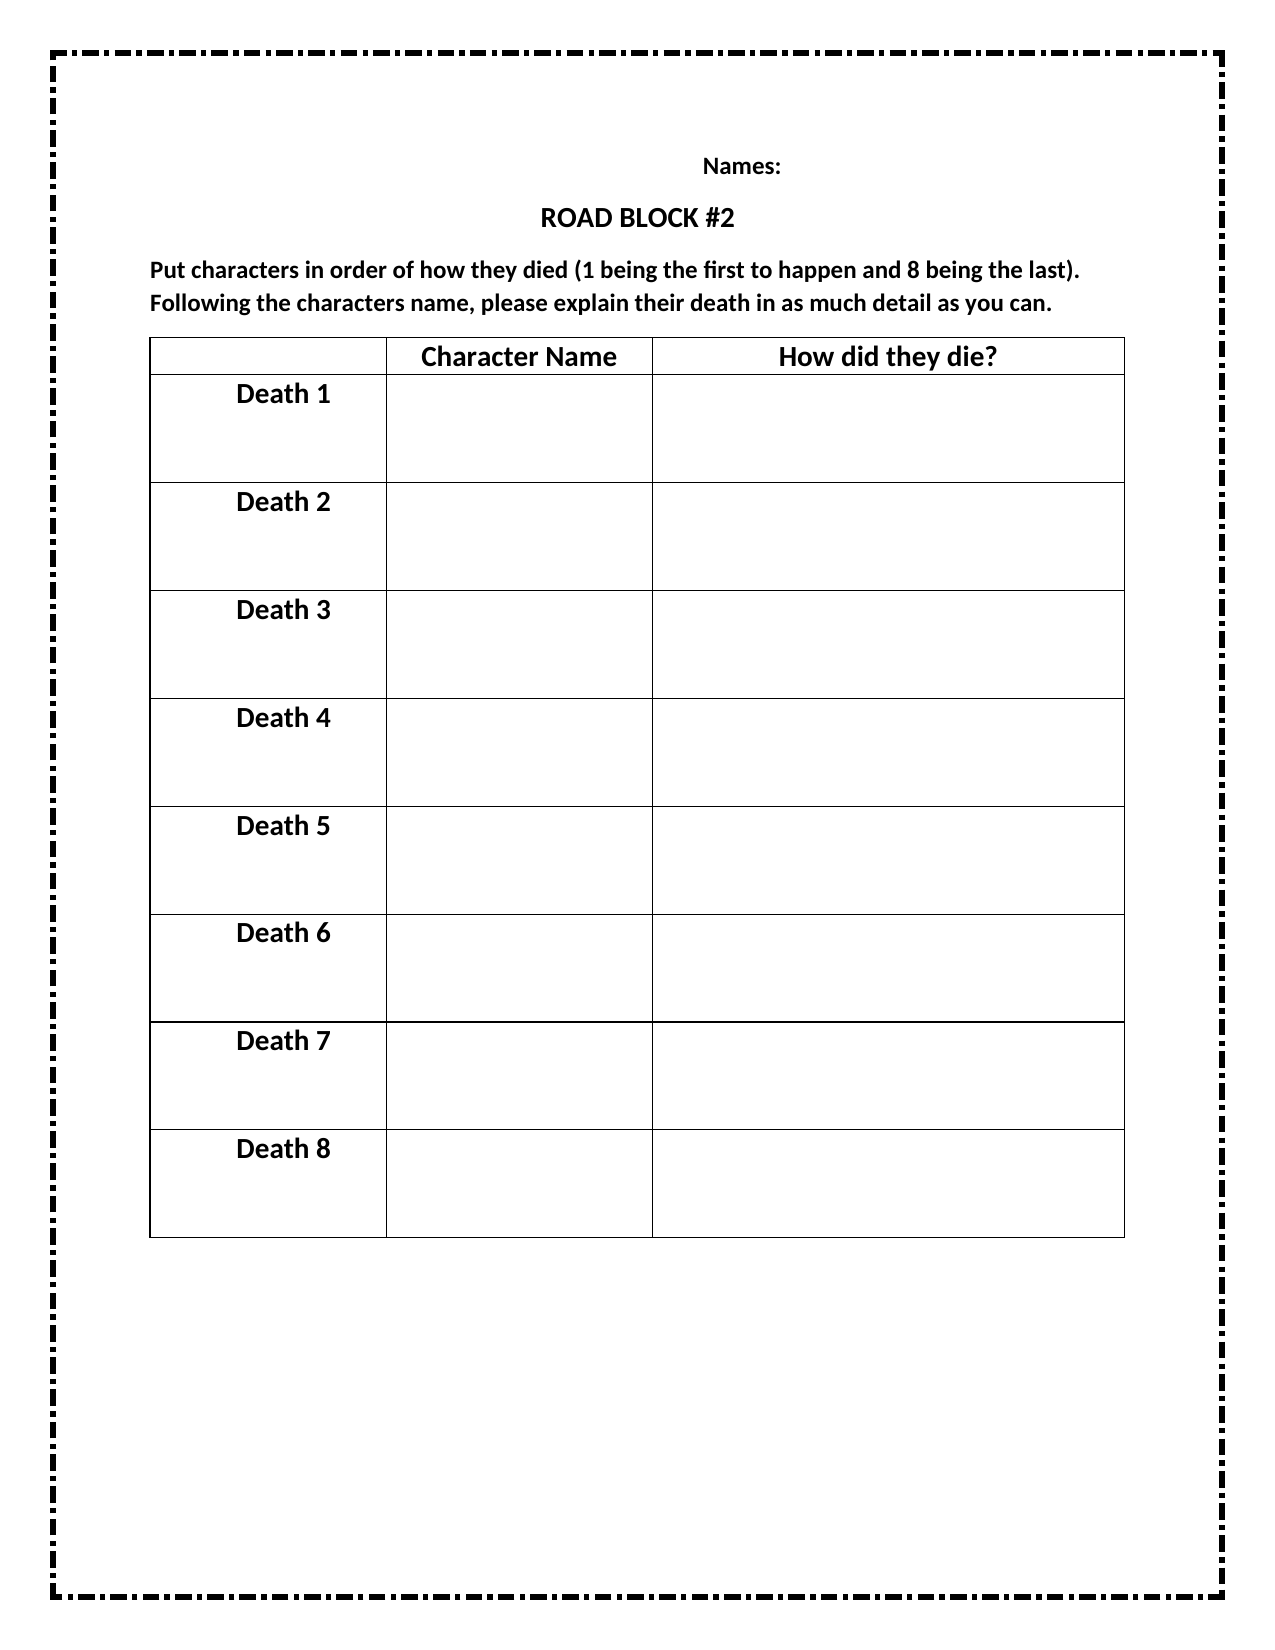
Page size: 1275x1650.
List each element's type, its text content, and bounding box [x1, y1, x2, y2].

table_cell Death 6 [151, 915, 386, 1021]
table_cell [387, 699, 652, 806]
table_cell [653, 1130, 1124, 1237]
text Put characters in order of how they died (1 being the first to happen and 8 being the last). Following the characters name, please explain their death in as much detail as you can. [150, 255, 1125, 318]
table_cell [387, 591, 652, 698]
table_cell Death 4 [151, 699, 386, 806]
text ROAD BLOCK #2 [150, 199, 1125, 235]
text Names: [150, 150, 1125, 181]
table_cell [387, 1023, 652, 1129]
table_cell Death 2 [151, 483, 386, 590]
table_cell [653, 699, 1124, 806]
table_cell [653, 591, 1124, 698]
table_header [151, 338, 386, 374]
table_header Character Name [387, 338, 652, 374]
table_cell [653, 915, 1124, 1021]
table_cell Death 7 [151, 1023, 386, 1129]
table_cell [653, 483, 1124, 590]
table_cell [387, 483, 652, 590]
table_cell [387, 375, 652, 482]
table_cell [653, 375, 1124, 482]
table_cell Death 3 [151, 591, 386, 698]
table_header How did they die? [653, 338, 1124, 374]
table_cell [387, 1130, 652, 1237]
table_cell [653, 1023, 1124, 1129]
table_cell [653, 807, 1124, 913]
table_cell Death 8 [151, 1130, 386, 1237]
table_cell Death 1 [151, 375, 386, 482]
table_cell Death 5 [151, 807, 386, 913]
table_cell [387, 915, 652, 1021]
table_cell [387, 807, 652, 913]
